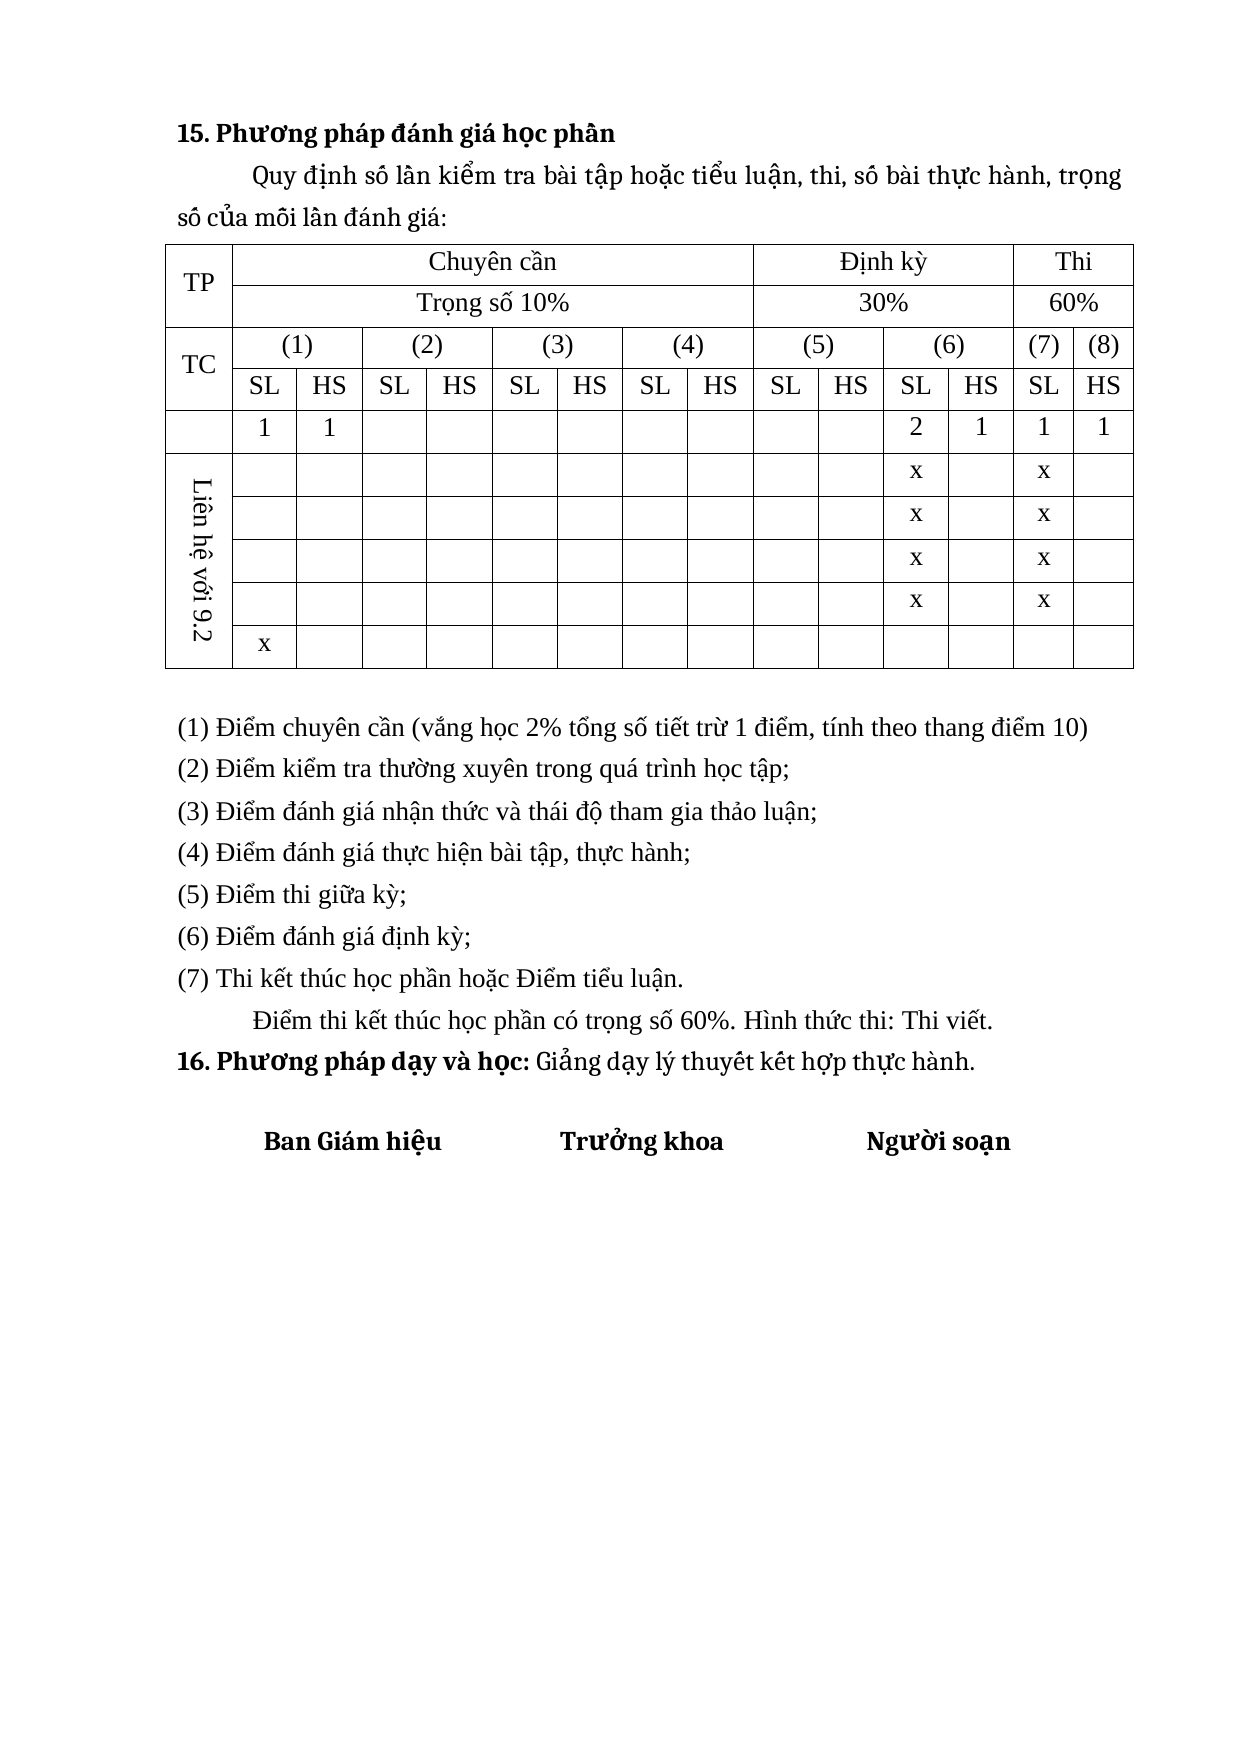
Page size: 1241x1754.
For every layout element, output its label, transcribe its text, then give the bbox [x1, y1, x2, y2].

table_cell [688, 411, 753, 452]
table_cell [558, 411, 622, 452]
table_cell Liên hệ với 9.2 [166, 454, 232, 668]
table_cell HS [558, 369, 622, 409]
table_cell [884, 626, 948, 668]
table_cell SL [363, 369, 426, 409]
table_cell [949, 626, 1013, 668]
table_cell SL [1014, 369, 1073, 409]
table_cell 30% [754, 286, 1013, 327]
table_cell [297, 626, 362, 668]
text (5) Điểm thi giữa kỳ; [177, 878, 1122, 910]
table_cell [427, 583, 492, 624]
table_cell x [884, 497, 948, 538]
table_cell [688, 454, 753, 496]
table_header Thi [1014, 245, 1133, 285]
table_cell [233, 454, 296, 496]
table_cell HS [1074, 369, 1133, 409]
table_cell [233, 540, 296, 582]
table_cell [754, 540, 818, 582]
text (7) Thi kết thúc học phần hoặc Điểm tiểu luận. [177, 962, 1122, 994]
table_cell [297, 583, 362, 624]
table_cell (6) [884, 328, 1013, 368]
table_cell [1074, 540, 1133, 582]
table_cell [363, 583, 426, 624]
table_cell [949, 583, 1013, 624]
table_cell [493, 497, 557, 538]
table_cell [819, 454, 883, 496]
table_header Ban Giám hiệu [208, 1126, 497, 1344]
table_cell [1074, 626, 1133, 668]
table_cell SL [623, 369, 687, 409]
table_cell SL [233, 369, 296, 409]
table_cell HS [949, 369, 1013, 409]
text 15. Phương pháp đánh giá học phần [177, 118, 1122, 149]
table_cell SL [884, 369, 948, 409]
table_cell [427, 454, 492, 496]
table_header TP [166, 245, 232, 327]
table_cell Trọng số 10% [233, 286, 753, 327]
table_cell (2) [363, 328, 492, 368]
table_cell 1 [297, 411, 362, 452]
table_cell [623, 583, 687, 624]
table_cell (7) [1014, 328, 1073, 368]
table_cell [493, 583, 557, 624]
table_cell [558, 626, 622, 668]
table_cell 2 [884, 411, 948, 452]
table_header Trưởng khoa [497, 1126, 787, 1344]
table_cell (4) [623, 328, 753, 368]
table_cell 60% [1014, 286, 1133, 327]
table_cell HS [819, 369, 883, 409]
table_cell [623, 411, 687, 452]
text (4) Điểm đánh giá thực hiện bài tập, thực hành; [177, 837, 1122, 868]
table_cell [623, 626, 687, 668]
table_cell HS [297, 369, 362, 409]
table_cell [493, 411, 557, 452]
table_cell x [884, 454, 948, 496]
table_cell [754, 497, 818, 538]
text (1) Điểm chuyên cần (vắng học 2% tổng số tiết trừ 1 điểm, tính theo thang điểm 10) [177, 711, 1122, 742]
table_header Chuyên cần [233, 245, 753, 285]
table_cell [427, 626, 492, 668]
table_cell [558, 454, 622, 496]
text Quy định số lần kiểm tra bài tập hoặc tiểu luận, thi, số bài thực hành, trọng số của mỗi lần đánh giá: [177, 160, 1122, 233]
table_cell 1 [233, 411, 296, 452]
table_cell [819, 411, 883, 452]
table_cell [819, 626, 883, 668]
table_cell [363, 497, 426, 538]
table_cell [297, 454, 362, 496]
table_cell [363, 540, 426, 582]
table_cell [623, 454, 687, 496]
table_cell [819, 583, 883, 624]
table_cell [297, 540, 362, 582]
table_cell [1014, 626, 1073, 668]
table_cell (1) [233, 328, 362, 368]
text (2) Điểm kiểm tra thường xuyên trong quá trình học tập; [177, 753, 1122, 784]
table_cell [688, 497, 753, 538]
table_cell HS [427, 369, 492, 409]
table_cell (8) [1074, 328, 1133, 368]
table_cell [427, 497, 492, 538]
table_cell [558, 497, 622, 538]
table_cell [558, 540, 622, 582]
table_cell x [1014, 497, 1073, 538]
table_cell TC [166, 328, 232, 409]
table_cell [493, 626, 557, 668]
table_cell [493, 540, 557, 582]
table_header Định kỳ [754, 245, 1013, 285]
table_cell [1074, 497, 1133, 538]
table_cell [754, 583, 818, 624]
table_cell x [1014, 454, 1073, 496]
table_cell [754, 454, 818, 496]
table_cell [233, 497, 296, 538]
table_cell [1074, 454, 1133, 496]
table_cell [427, 540, 492, 582]
table_cell x [884, 540, 948, 582]
table_cell [558, 583, 622, 624]
text Điểm thi kết thúc học phần có trọng số 60%. Hình thức thi: Thi viết. [177, 1004, 1122, 1036]
table_cell [623, 497, 687, 538]
table_cell [688, 583, 753, 624]
table_cell [427, 411, 492, 452]
table_cell [363, 411, 426, 452]
table_cell SL [493, 369, 557, 409]
table_cell [754, 411, 818, 452]
text (3) Điểm đánh giá nhận thức và thái độ tham gia thảo luận; [177, 794, 1122, 826]
table_cell 1 [949, 411, 1013, 452]
table_cell [623, 540, 687, 582]
table_cell x [1014, 540, 1073, 582]
table_cell 1 [1014, 411, 1073, 452]
table_cell [688, 626, 753, 668]
table_cell [363, 454, 426, 496]
table_cell [233, 583, 296, 624]
table_header Người soạn [787, 1126, 1091, 1344]
table_cell [949, 497, 1013, 538]
table_cell (3) [493, 328, 622, 368]
table_cell [688, 540, 753, 582]
table_cell x [1014, 583, 1073, 624]
text 16. Phương pháp dạy và học: Giảng dạy lý thuyết kết hợp thực hành. [177, 1046, 1122, 1078]
table_cell [819, 540, 883, 582]
table_cell x [884, 583, 948, 624]
table_cell [949, 540, 1013, 582]
table_cell [754, 626, 818, 668]
table_cell [493, 454, 557, 496]
table_cell [166, 411, 232, 452]
table_cell SL [754, 369, 818, 409]
table_cell [949, 454, 1013, 496]
table_cell x [233, 626, 296, 668]
table_cell [297, 497, 362, 538]
table_cell HS [688, 369, 753, 409]
table_cell [819, 497, 883, 538]
table_cell (5) [754, 328, 883, 368]
table_cell 1 [1074, 411, 1133, 452]
table_cell [1074, 583, 1133, 624]
table_cell [363, 626, 426, 668]
text (6) Điểm đánh giá định kỳ; [177, 921, 1122, 952]
